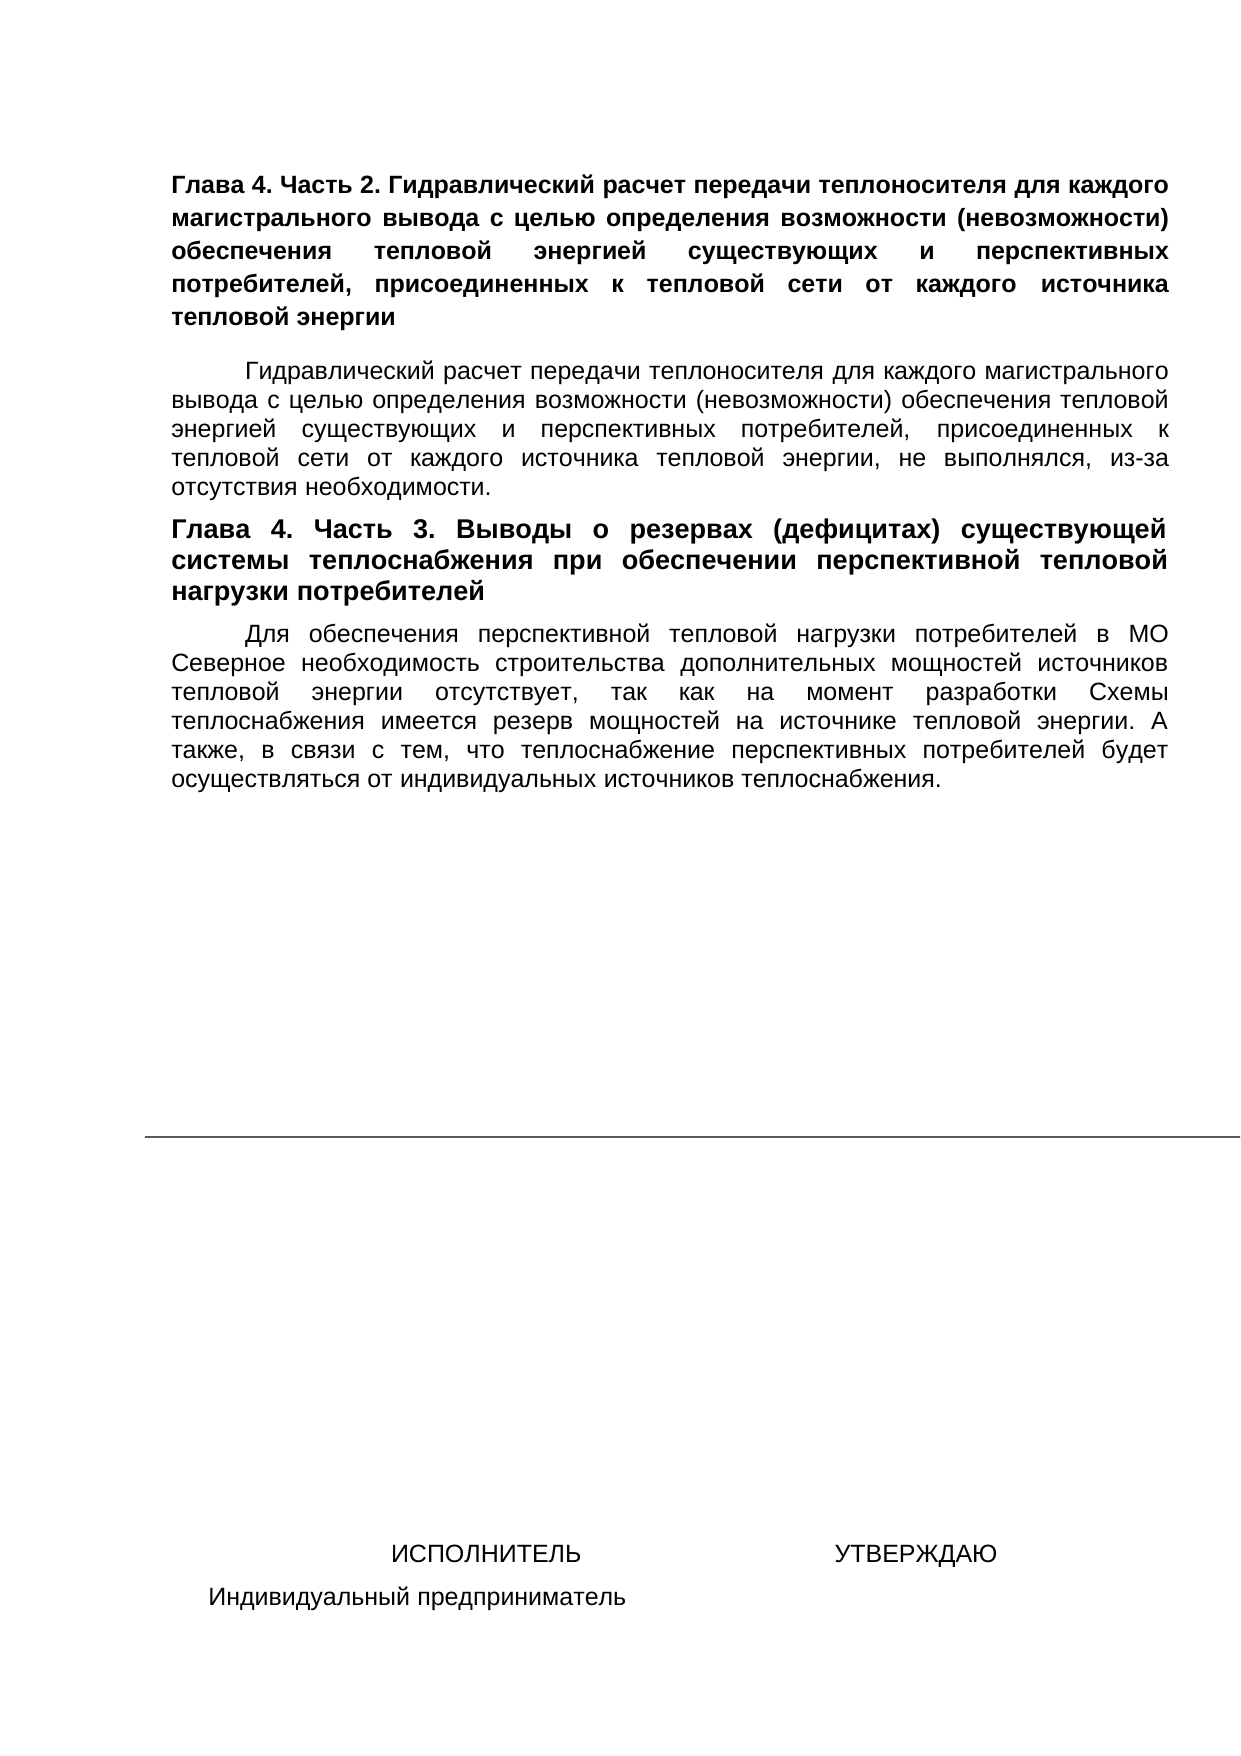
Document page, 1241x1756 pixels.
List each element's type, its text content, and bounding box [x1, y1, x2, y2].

text Глава 4. Часть 2. Гидравлический расчет передачи теплоносителя для каждого магистрального вывода с целью определения возможности (невозможности) обеспечения тепловой энергией существующих и перспективных потребителей, присоединенных к тепловой сети от каждого источника тепловой энергии [171, 170, 1169, 331]
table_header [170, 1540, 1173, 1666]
subtitle Глава 4. Часть 3. Выводы о резервах (дефицитах) существующей системы теплоснабжения при обеспечении перспективной тепловой нагрузки потребителей [171, 513, 1168, 606]
text Гидравлический расчет передачи теплоносителя для каждого магистрального вывода с целью определения возможности (невозможности) обеспечения тепловой энергией существующих и перспективных потребителей, присоединенных к тепловой сети от каждого источника тепловой энергии, не выполнялся, из-за отсутствия необходимости. [171, 356, 1169, 501]
text Для обеспечения перспективной тепловой нагрузки потребителей в МО Северное необходимость строительства дополнительных мощностей источников тепловой энергии отсутствует, так как на момент разработки Схемы теплоснабжения имеется резерв мощностей на источнике тепловой энергии. А также, в связи с тем, что теплоснабжение перспективных потребителей будет осуществляться от индивидуальных источников теплоснабжения. [171, 619, 1169, 793]
